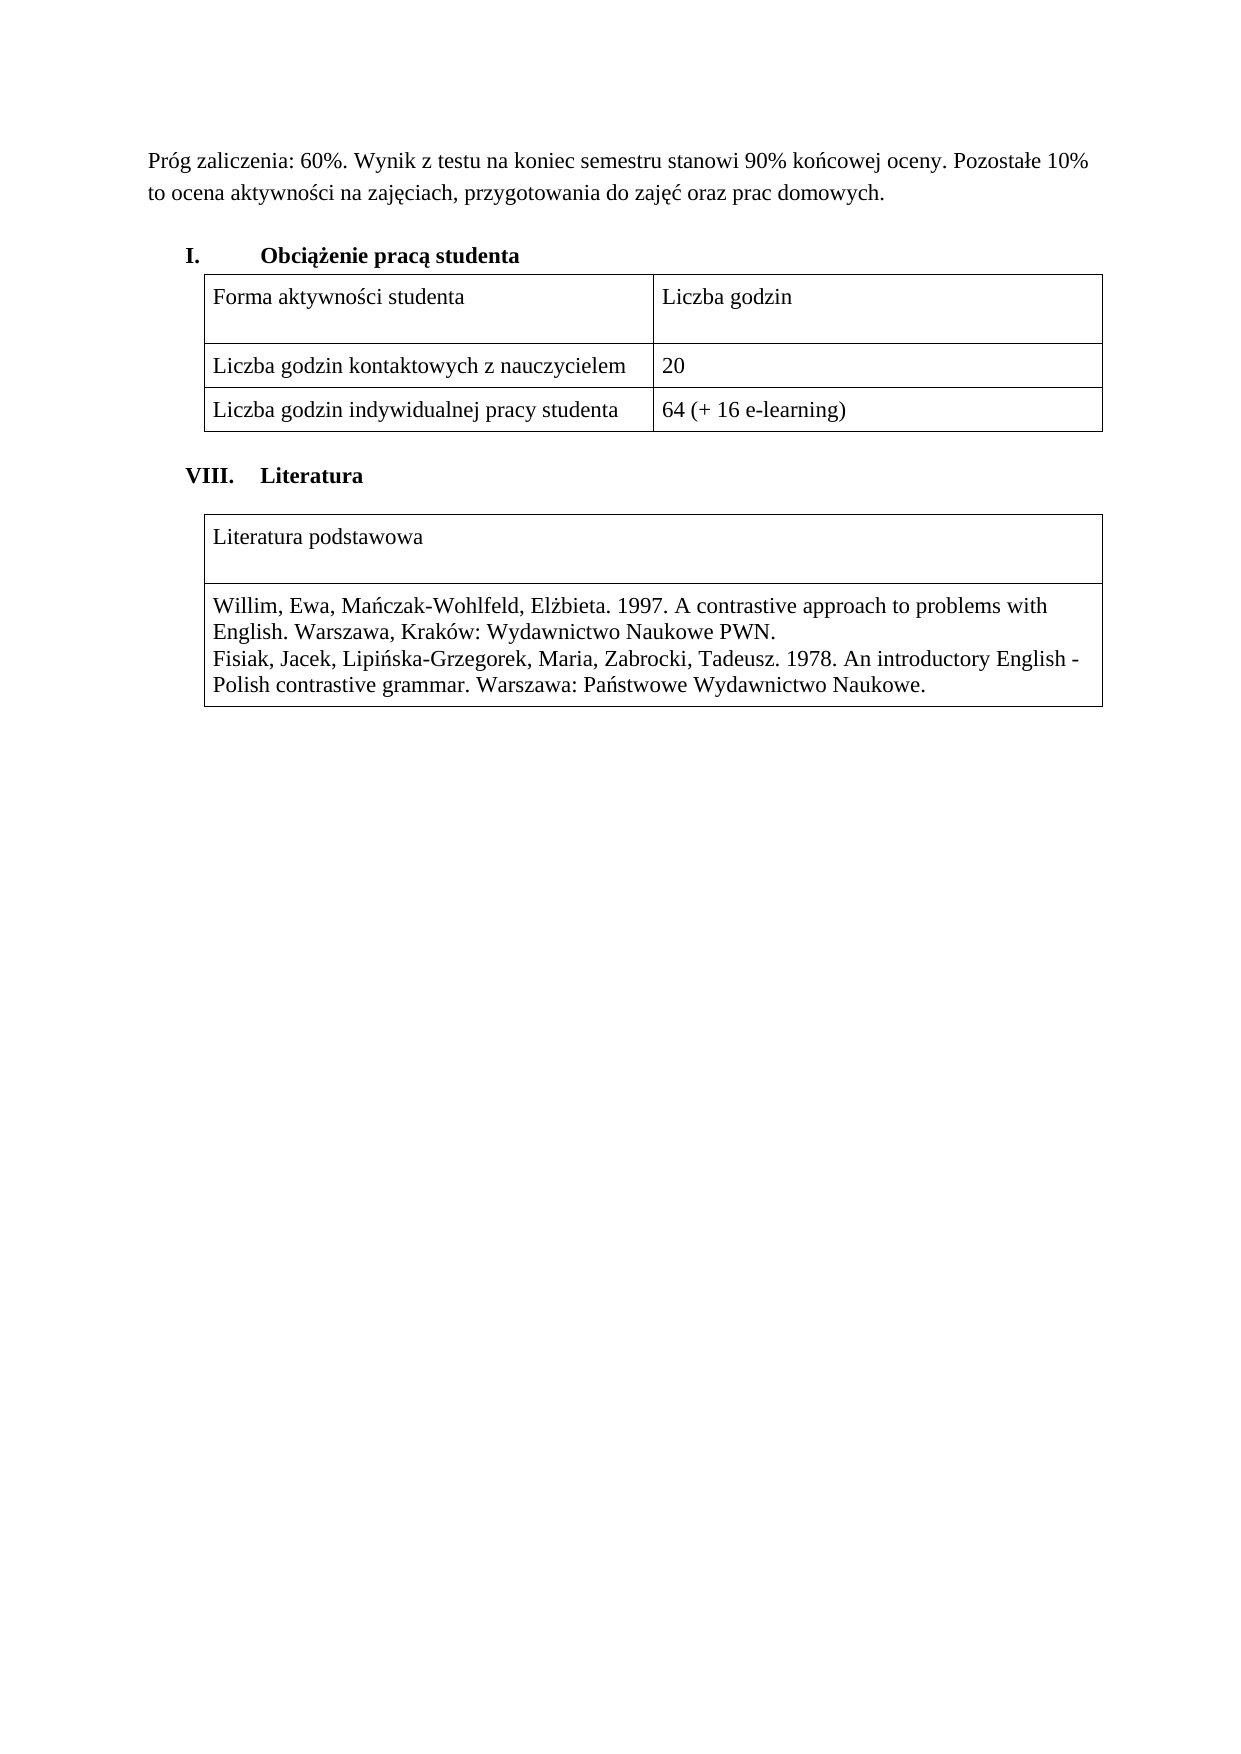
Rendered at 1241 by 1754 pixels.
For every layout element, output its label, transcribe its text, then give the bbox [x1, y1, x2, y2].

table_cell Liczba godzin kontaktowych z nauczycielem [205, 344, 653, 387]
table_header Liczba godzin [654, 275, 1102, 343]
table_header Forma aktywności studenta [205, 275, 653, 343]
table_cell Liczba godzin indywidualnej pracy studenta [205, 388, 653, 431]
list Obciążenie pracą studenta [185, 242, 1093, 269]
list Literatura [185, 462, 1093, 489]
table_header Literatura podstawowa [205, 515, 1102, 583]
table_cell 20 [654, 344, 1102, 387]
table_cell Willim, Ewa, Mańczak-Wohlfeld, Elżbieta. 1997. A contrastive approach to problems with English. Warszawa, Kraków: Wydawnictwo Naukowe PWN. Fisiak, Jacek, Lipińska-Grzegorek, Maria, Zabrocki, Tadeusz. 1978. An introductory English - Polish contrastive grammar. Warszawa: Państwowe Wydawnictwo Naukowe. [205, 584, 1102, 706]
table_cell 64 (+ 16 e-learning) [654, 388, 1102, 431]
text Próg zaliczenia: 60%. Wynik z testu na koniec semestru stanowi 90% końcowej oceny. Pozostałe 10% to ocena aktywności na zajęciach, przygotowania do zajęć oraz prac domowych. [148, 148, 1093, 206]
